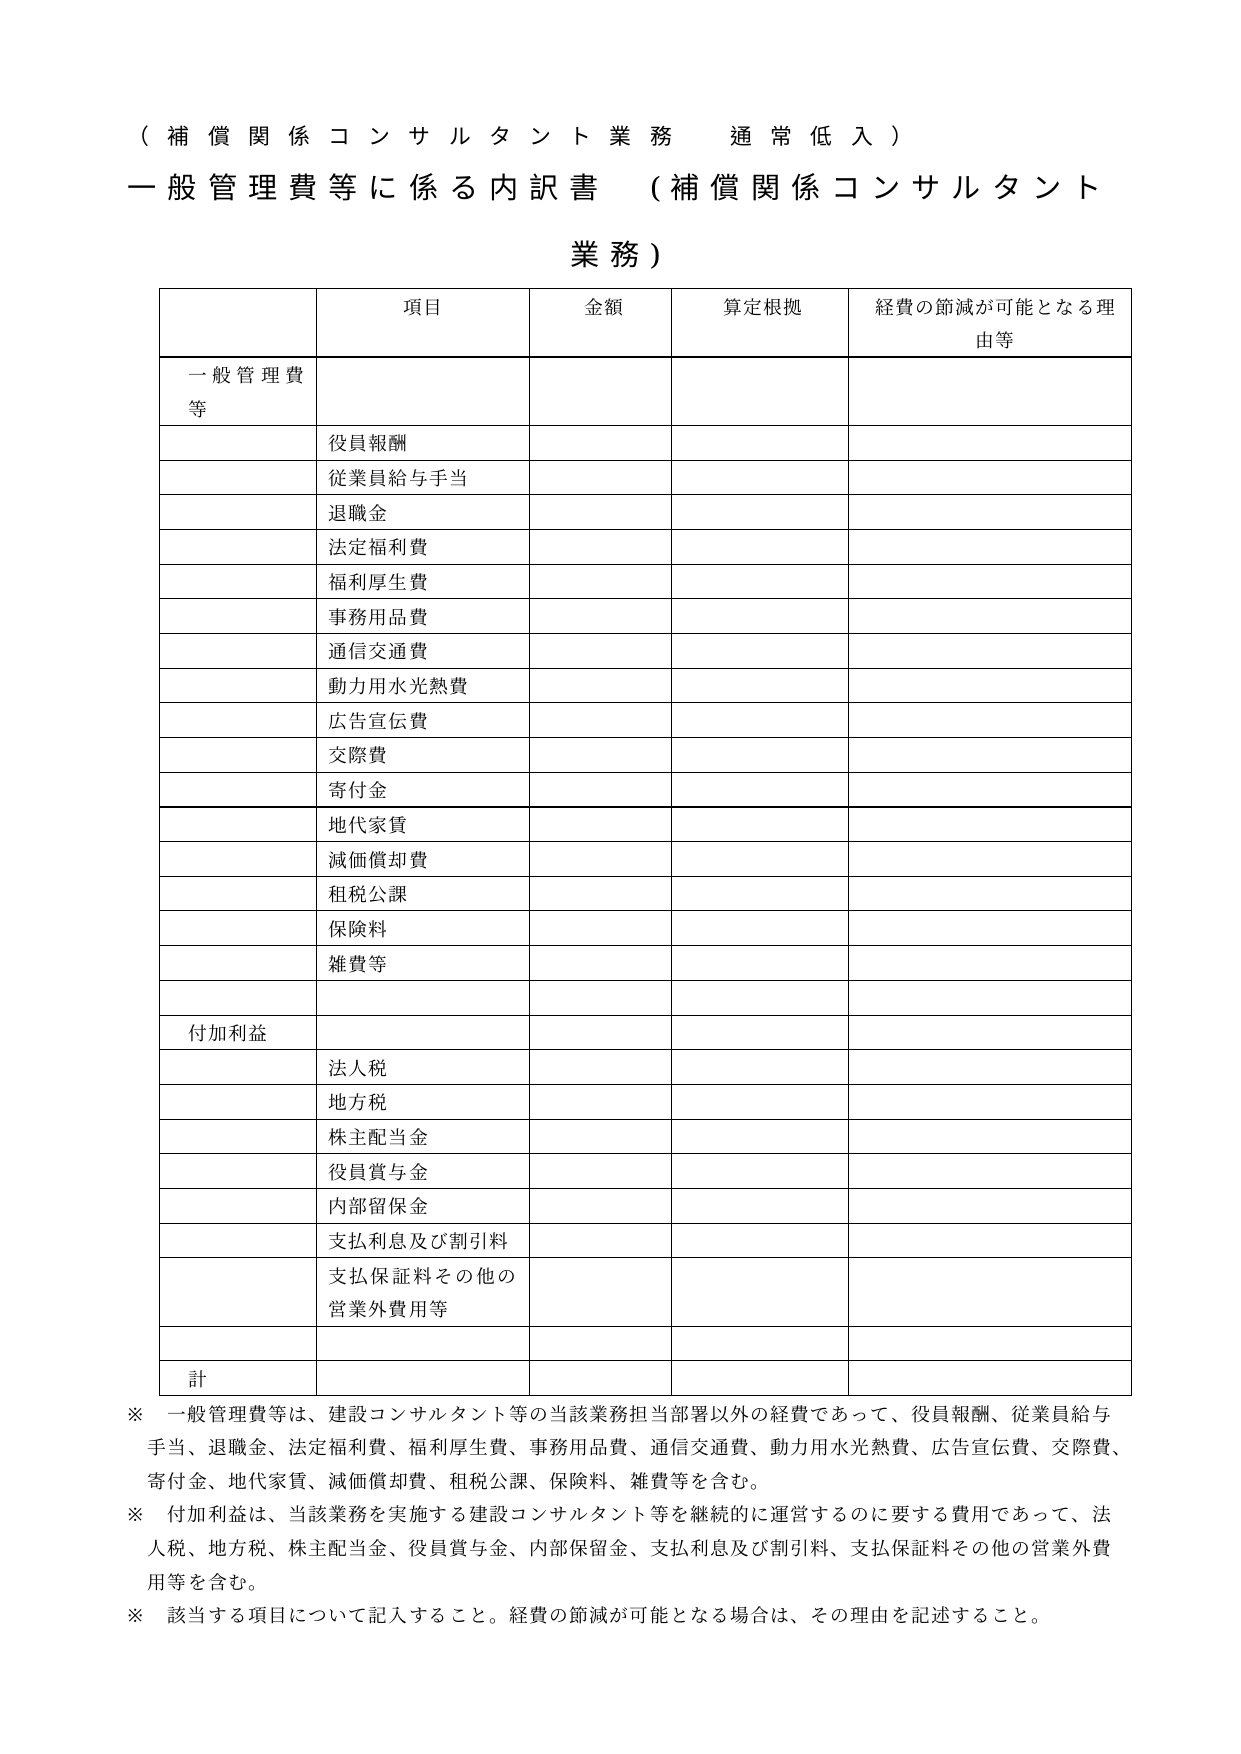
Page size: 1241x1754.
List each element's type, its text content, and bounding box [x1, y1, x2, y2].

table_cell [530, 1361, 671, 1395]
table_cell [849, 1224, 1131, 1257]
table_header [160, 289, 316, 356]
table_cell [530, 669, 671, 702]
table_cell [160, 1258, 316, 1326]
table_cell [530, 1154, 671, 1188]
table_cell [849, 738, 1131, 772]
table_cell [160, 1224, 316, 1257]
table_cell 地方税 [317, 1085, 529, 1118]
table_cell [160, 981, 316, 1014]
table_cell [530, 1016, 671, 1049]
table_cell 保険料 [317, 911, 529, 945]
table_cell [317, 1361, 529, 1395]
table_cell 動力用水光熱費 [317, 669, 529, 702]
table_cell [849, 1258, 1131, 1326]
table_cell [672, 426, 848, 459]
table_cell [672, 1327, 848, 1360]
table_cell 広告宣伝費 [317, 703, 529, 737]
table_cell [672, 1189, 848, 1223]
table_cell [849, 495, 1131, 529]
table_cell [530, 426, 671, 459]
table_cell [530, 461, 671, 494]
table_cell [849, 634, 1131, 668]
table_cell [672, 1016, 848, 1049]
table_cell 一般管理費等 [160, 358, 316, 425]
table_cell [160, 946, 316, 980]
table_cell [672, 1120, 848, 1153]
table_cell [160, 877, 316, 910]
table_cell [530, 981, 671, 1014]
text ※ 付加利益は、当該業務を実施する建設コンサルタント等を継続的に運営するのに要する費用であって、法人税、地方税、株主配当金、役員賞与金、内部保留金、支払利息及び割引料、支払保証料その他の営業外費用等を含む。 [127, 1497, 1113, 1598]
table_cell [672, 946, 848, 980]
table_cell 計 [160, 1361, 316, 1395]
table_cell [530, 1189, 671, 1223]
table_cell [849, 426, 1131, 459]
table_cell [530, 911, 671, 945]
table_cell [672, 565, 848, 598]
table_cell [530, 495, 671, 529]
table_cell 退職金 [317, 495, 529, 529]
table_cell [160, 1050, 316, 1084]
table_cell [849, 946, 1131, 980]
table_cell [530, 1050, 671, 1084]
table_cell [160, 842, 316, 876]
table_cell [530, 599, 671, 633]
table_cell [849, 1120, 1131, 1153]
table_cell [849, 1085, 1131, 1118]
table_cell 事務用品費 [317, 599, 529, 633]
table_cell [160, 669, 316, 702]
table_header 算定根拠 [672, 289, 848, 356]
table_cell 法人税 [317, 1050, 529, 1084]
table_cell [160, 808, 316, 841]
table_cell [849, 911, 1131, 945]
table_cell [160, 773, 316, 806]
table_cell [672, 1154, 848, 1188]
table_cell [672, 1224, 848, 1257]
table_cell 付加利益 [160, 1016, 316, 1049]
table_cell 地代家賃 [317, 808, 529, 841]
table_cell [849, 703, 1131, 737]
table_header 金額 [530, 289, 671, 356]
table_cell [160, 634, 316, 668]
table_cell [849, 1154, 1131, 1188]
table_cell [849, 1016, 1131, 1049]
table_cell [672, 1258, 848, 1326]
table_cell [530, 808, 671, 841]
table_cell 従業員給与手当 [317, 461, 529, 494]
table_cell [530, 358, 671, 425]
table_cell [160, 1154, 316, 1188]
text （補償関係コンサルタント業務 通常低入） [127, 120, 1113, 153]
table_cell [317, 358, 529, 425]
table_cell [672, 738, 848, 772]
table_cell [530, 946, 671, 980]
table_cell [530, 738, 671, 772]
table_cell [317, 1327, 529, 1360]
table_cell [160, 530, 316, 563]
table_cell [672, 773, 848, 806]
table_cell [849, 599, 1131, 633]
table_cell [160, 461, 316, 494]
table_cell [530, 1224, 671, 1257]
table_cell [672, 634, 848, 668]
table_cell [160, 426, 316, 459]
table_cell [530, 634, 671, 668]
table_cell [849, 1361, 1131, 1395]
table_cell 株主配当金 [317, 1120, 529, 1153]
table_cell [672, 842, 848, 876]
table_cell 法定福利費 [317, 530, 529, 563]
table_cell [672, 1085, 848, 1118]
table_cell 寄付金 [317, 773, 529, 806]
table_cell [530, 842, 671, 876]
table_cell [672, 530, 848, 563]
table_cell 内部留保金 [317, 1189, 529, 1223]
table_cell [530, 703, 671, 737]
table_cell [160, 1085, 316, 1118]
table_cell 役員報酬 [317, 426, 529, 459]
table_cell [530, 1120, 671, 1153]
table_cell 支払利息及び割引料 [317, 1224, 529, 1257]
table_cell [849, 1189, 1131, 1223]
table_cell [849, 842, 1131, 876]
table_cell 支払保証料その他の営業外費用等 [317, 1258, 529, 1326]
table_cell [530, 877, 671, 910]
table_cell 雑費等 [317, 946, 529, 980]
table_cell [849, 808, 1131, 841]
table_cell [160, 565, 316, 598]
table_cell [160, 738, 316, 772]
table_cell 租税公課 [317, 877, 529, 910]
table_cell [849, 358, 1131, 425]
table_cell [160, 911, 316, 945]
table_cell [672, 877, 848, 910]
table_cell [849, 1327, 1131, 1360]
table_cell [672, 669, 848, 702]
table_cell [530, 773, 671, 806]
table_cell [317, 981, 529, 1014]
table_cell [672, 808, 848, 841]
table_cell [849, 1050, 1131, 1084]
table_cell 役員賞与金 [317, 1154, 529, 1188]
table_cell [672, 599, 848, 633]
table_cell [672, 1050, 848, 1084]
table_cell [672, 981, 848, 1014]
table_header 項目 [317, 289, 529, 356]
table_cell [530, 1327, 671, 1360]
table_cell [849, 669, 1131, 702]
text 一般管理費等に係る内訳書 (補償関係コンサルタント業務) [127, 153, 1113, 288]
table_cell 交際費 [317, 738, 529, 772]
table_cell [672, 461, 848, 494]
table_cell [672, 495, 848, 529]
table_cell [530, 1085, 671, 1118]
table_cell [530, 1258, 671, 1326]
table_cell 福利厚生費 [317, 565, 529, 598]
table_cell [849, 773, 1131, 806]
table_cell [530, 565, 671, 598]
text ※ 一般管理費等は、建設コンサルタント等の当該業務担当部署以外の経費であって、役員報酬、従業員給与手当、退職金、法定福利費、福利厚生費、事務用品費、通信交通費、動力用水光熱費、広告宣伝費、交際費、寄付金、地代家賃、減価償却費、租税公課、保険料、雑費等を含む。 [127, 1396, 1113, 1497]
table_cell [849, 461, 1131, 494]
table_cell [849, 565, 1131, 598]
table_cell [849, 981, 1131, 1014]
table_cell [672, 911, 848, 945]
table_cell [672, 358, 848, 425]
table_cell [849, 530, 1131, 563]
table_cell [672, 703, 848, 737]
table_cell [160, 1189, 316, 1223]
table_cell [160, 703, 316, 737]
table_cell [849, 877, 1131, 910]
table_cell [317, 1016, 529, 1049]
table_cell [160, 599, 316, 633]
table_cell [530, 530, 671, 563]
table_cell [160, 495, 316, 529]
table_cell [160, 1120, 316, 1153]
table_header 経費の節減が可能となる理由等 [849, 289, 1131, 356]
table_cell 通信交通費 [317, 634, 529, 668]
text ※ 該当する項目について記入すること。経費の節減が可能となる場合は、その理由を記述すること。 [127, 1598, 1113, 1632]
table_cell 減価償却費 [317, 842, 529, 876]
table_cell [672, 1361, 848, 1395]
table_cell [160, 1327, 316, 1360]
